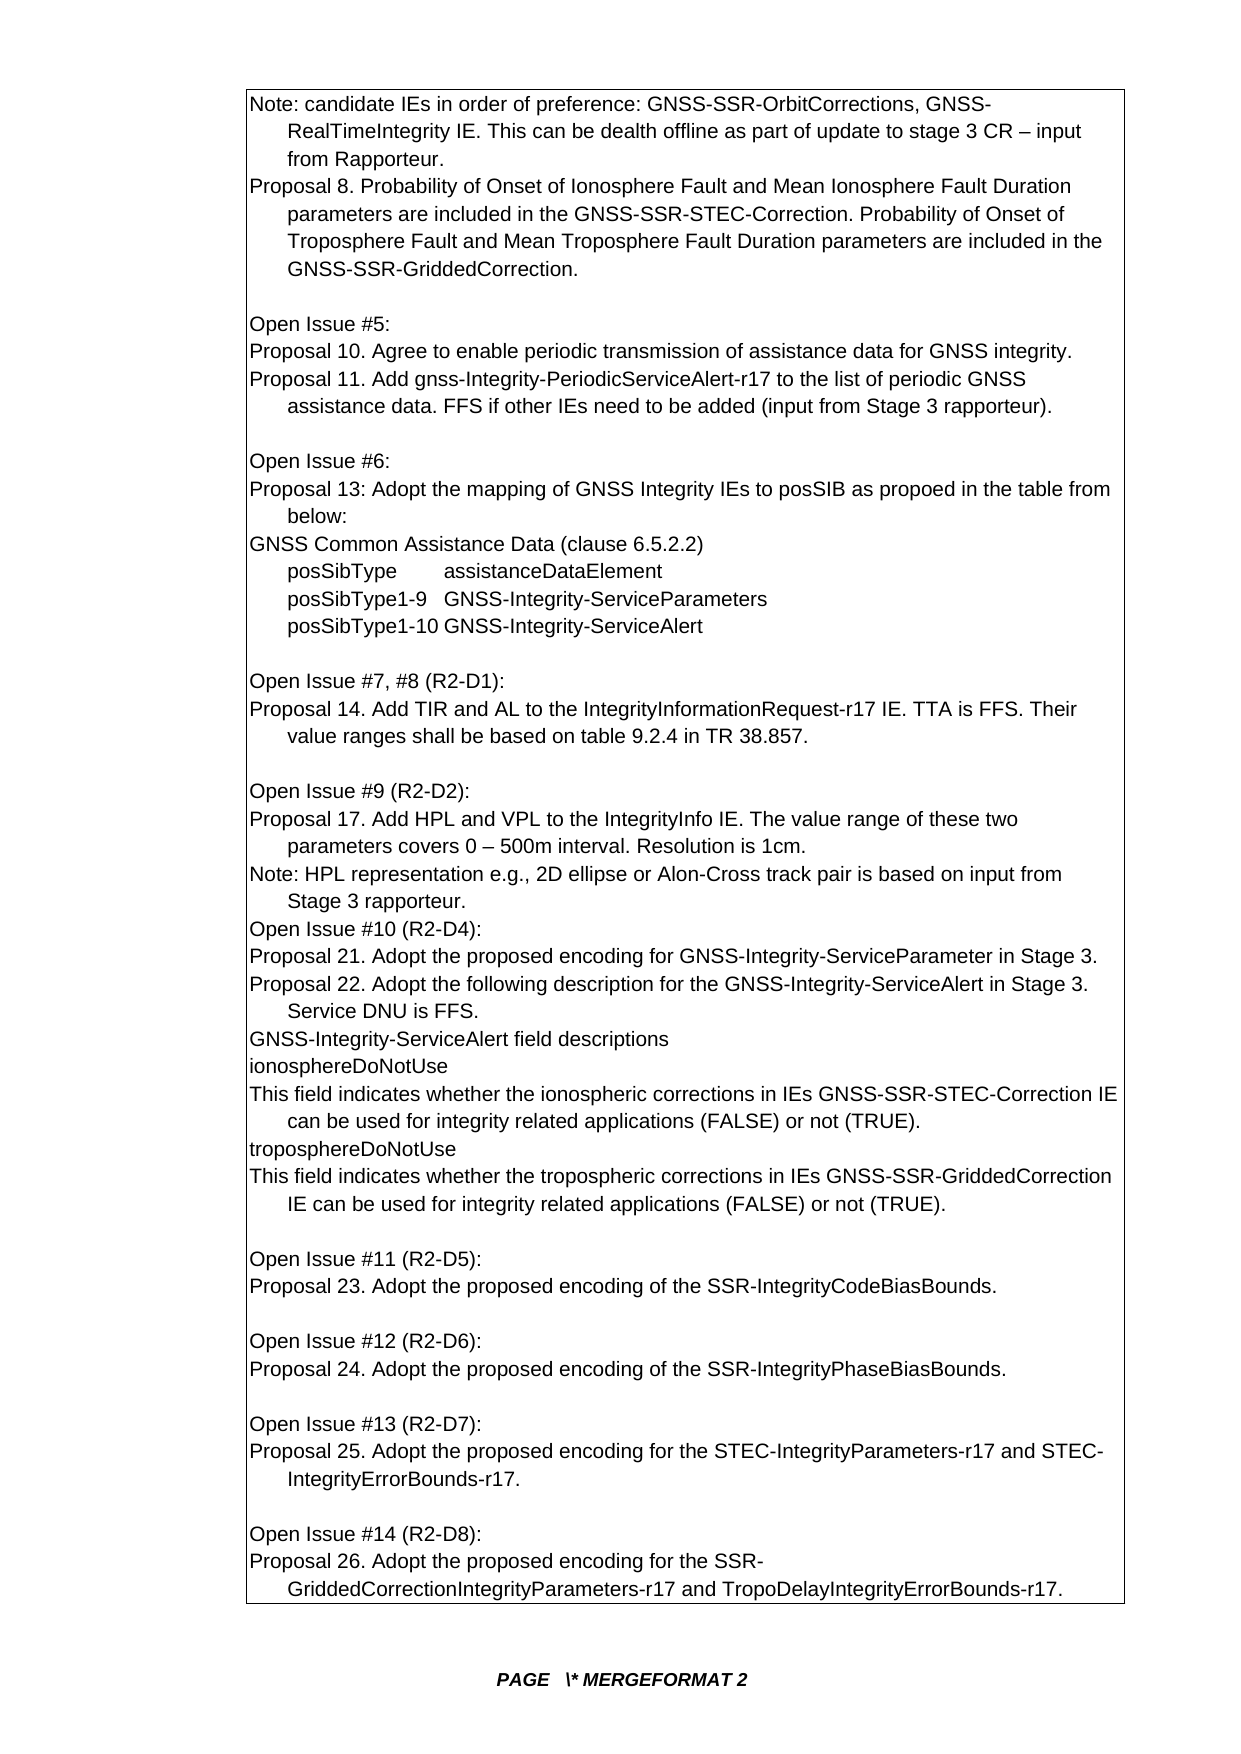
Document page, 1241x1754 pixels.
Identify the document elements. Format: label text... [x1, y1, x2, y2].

text Open Issue #11 (R2-D5): [247, 1244, 1124, 1271]
text posSibType1-9 GNSS-Integrity-ServiceParameters [247, 584, 1124, 611]
text Open Issue #14 (R2-D8): [247, 1519, 1124, 1546]
text Note: HPL representation e.g., 2D ellipse or Alon-Cross track pair is based on input from Stage 3 rapporteur. [247, 859, 1124, 913]
text Open Issue #12 (R2-D6): [247, 1326, 1124, 1353]
text Open Issue #6: [247, 446, 1124, 473]
text Proposal 10. Agree to enable periodic transmission of assistance data for GNSS integrity. [247, 336, 1124, 363]
text Open Issue #10 (R2-D4): [247, 914, 1124, 941]
text Proposal 23. Adopt the proposed encoding of the SSR-IntegrityCodeBiasBounds. [247, 1271, 1124, 1298]
text Proposal 14. Add TIR and AL to the IntegrityInformationRequest-r17 IE. TTA is FFS. Their value ranges shall be based on table 9.2.4 in TR 38.857. [247, 694, 1124, 748]
text Proposal 8. Probability of Onset of Ionosphere Fault and Mean Ionosphere Fault Duration parameters are included in the GNSS-SSR-STEC-Correction. Probability of Onset of Troposphere Fault and Mean Troposphere Fault Duration parameters are included in the GNSS-SSR-GriddedCorrection. [247, 171, 1124, 281]
text posSibType assistanceDataElement [247, 556, 1124, 583]
text This field indicates whether the tropospheric corrections in IEs GNSS-SSR-GriddedCorrection IE can be used for integrity related applications (FALSE) or not (TRUE). [247, 1161, 1124, 1216]
text Proposal 26. Adopt the proposed encoding for the SSR-GriddedCorrectionIntegrityParameters-r17 and TropoDelayIntegrityErrorBounds-r17. [247, 1546, 1124, 1603]
text Open Issue #13 (R2-D7): [247, 1409, 1124, 1436]
text This field indicates whether the ionospheric corrections in IEs GNSS-SSR-STEC-Correction IE can be used for integrity related applications (FALSE) or not (TRUE). [247, 1079, 1124, 1133]
text Proposal 13: Adopt the mapping of GNSS Integrity IEs to posSIB as propoed in the table from below: [247, 474, 1124, 528]
text Open Issue #9 (R2-D2): [247, 776, 1124, 803]
text Proposal 21. Adopt the proposed encoding for GNSS-Integrity-ServiceParameter in Stage 3. [247, 941, 1124, 968]
text troposphereDoNotUse [247, 1134, 1124, 1161]
text Open Issue #7, #8 (R2-D1): [247, 666, 1124, 693]
text Proposal 22. Adopt the following description for the GNSS-Integrity-ServiceAlert in Stage 3. Service DNU is FFS. [247, 969, 1124, 1023]
text Proposal 11. Add gnss-Integrity-PeriodicServiceAlert-r17 to the list of periodic GNSS assistance data. FFS if other IEs need to be added (input from Stage 3 rapporteur). [247, 364, 1124, 418]
text ionosphereDoNotUse [247, 1051, 1124, 1078]
text posSibType1-10 GNSS-Integrity-ServiceAlert [247, 611, 1124, 638]
text GNSS-Integrity-ServiceAlert field descriptions [247, 1024, 1124, 1051]
text Proposal 25. Adopt the proposed encoding for the STEC-IntegrityParameters-r17 and STEC-IntegrityErrorBounds-r17. [247, 1436, 1124, 1491]
text Proposal 24. Adopt the proposed encoding of the SSR-IntegrityPhaseBiasBounds. [247, 1354, 1124, 1381]
text Open Issue #5: [247, 309, 1124, 336]
text GNSS Common Assistance Data (clause 6.5.2.2) [247, 529, 1124, 556]
text Proposal 17. Add HPL and VPL to the IntegrityInfo IE. The value range of these two parameters covers 0 – 500m interval. Resolution is 1cm. [247, 804, 1124, 858]
text Note: candidate IEs in order of preference: GNSS-SSR-OrbitCorrections, GNSS-RealTimeIntegrity IE. This can be dealth offline as part of update to stage 3 CR – input from Rapporteur. [247, 90, 1124, 171]
